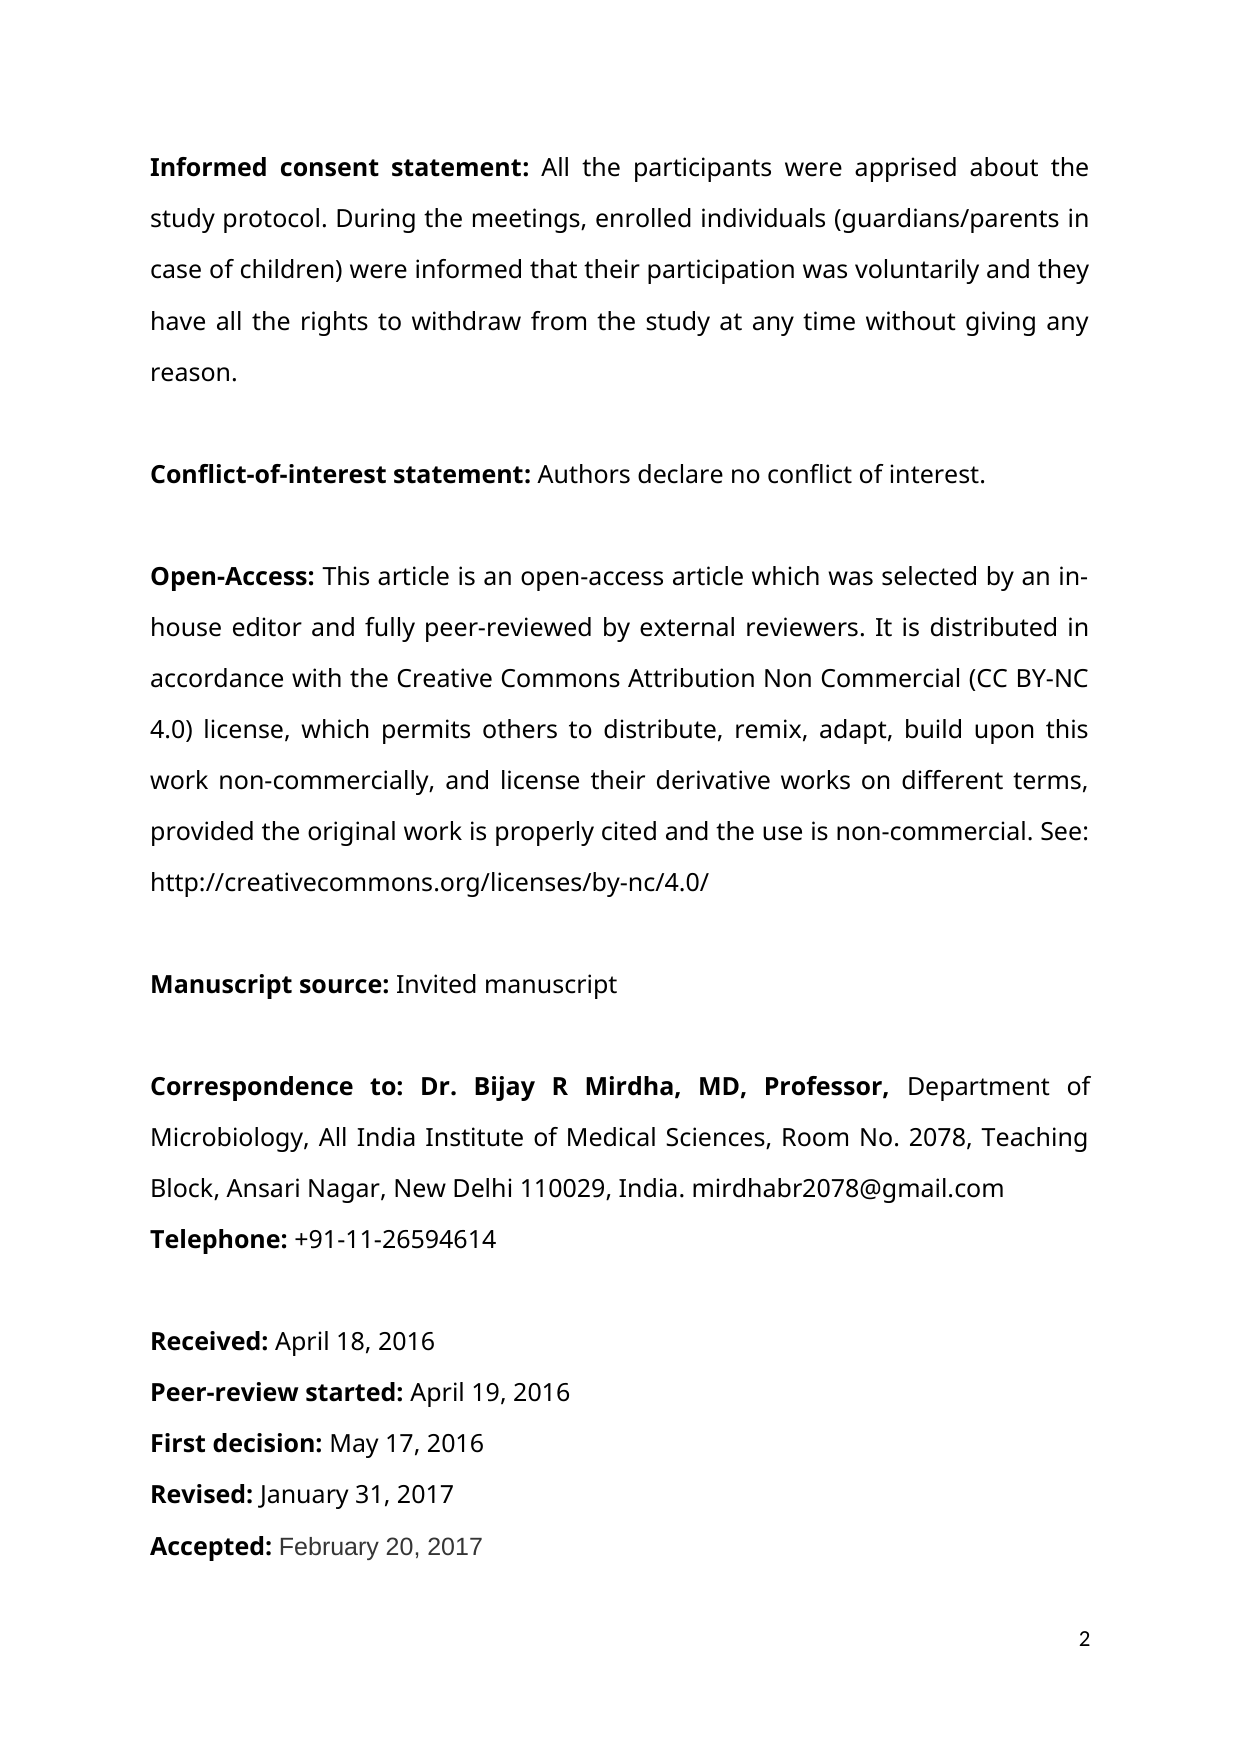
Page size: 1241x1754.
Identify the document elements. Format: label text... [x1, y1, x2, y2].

text Open-Access: This article is an open-access article which was selected by an in-house editor and fully peer-reviewed by external reviewers. It is distributed in accordance with the Creative Commons Attribution Non Commercial (CC BY-NC 4.0) license, which permits others to distribute, remix, adapt, build upon this work non-commercially, and license their derivative works on different terms, provided the original work is properly cited and the use is non-commercial. See: http://creativecommons.org/licenses/by-nc/4.0/ [150, 558, 1090, 899]
text Manuscript source: Invited manuscript [150, 967, 1090, 1001]
text Telephone: +91-11-26594614 [150, 1222, 1090, 1256]
text Accepted: February 20, 2017 [150, 1528, 1090, 1562]
text First decision: May 17, 2016 [150, 1426, 1090, 1460]
text Correspondence to: Dr. Bijay R Mirdha, MD, Professor, Department of Microbiology, All India Institute of Medical Sciences, Room No. 2078, Teaching Block, Ansari Nagar, New Delhi 110029, India. mirdhabr2078@gmail.com [150, 1069, 1090, 1205]
text Received: April 18, 2016 [150, 1324, 1090, 1358]
text Informed consent statement: All the participants were apprised about the study protocol. During the meetings, enrolled individuals (guardians/parents in case of children) were informed that their participation was voluntarily and they have all the rights to withdraw from the study at any time without giving any reason. [150, 150, 1090, 388]
text Revised: January 31, 2017 [150, 1477, 1090, 1511]
text Conflict-of-interest statement: Authors declare no conflict of interest. [150, 456, 1090, 490]
text Peer-review started: April 19, 2016 [150, 1375, 1090, 1409]
